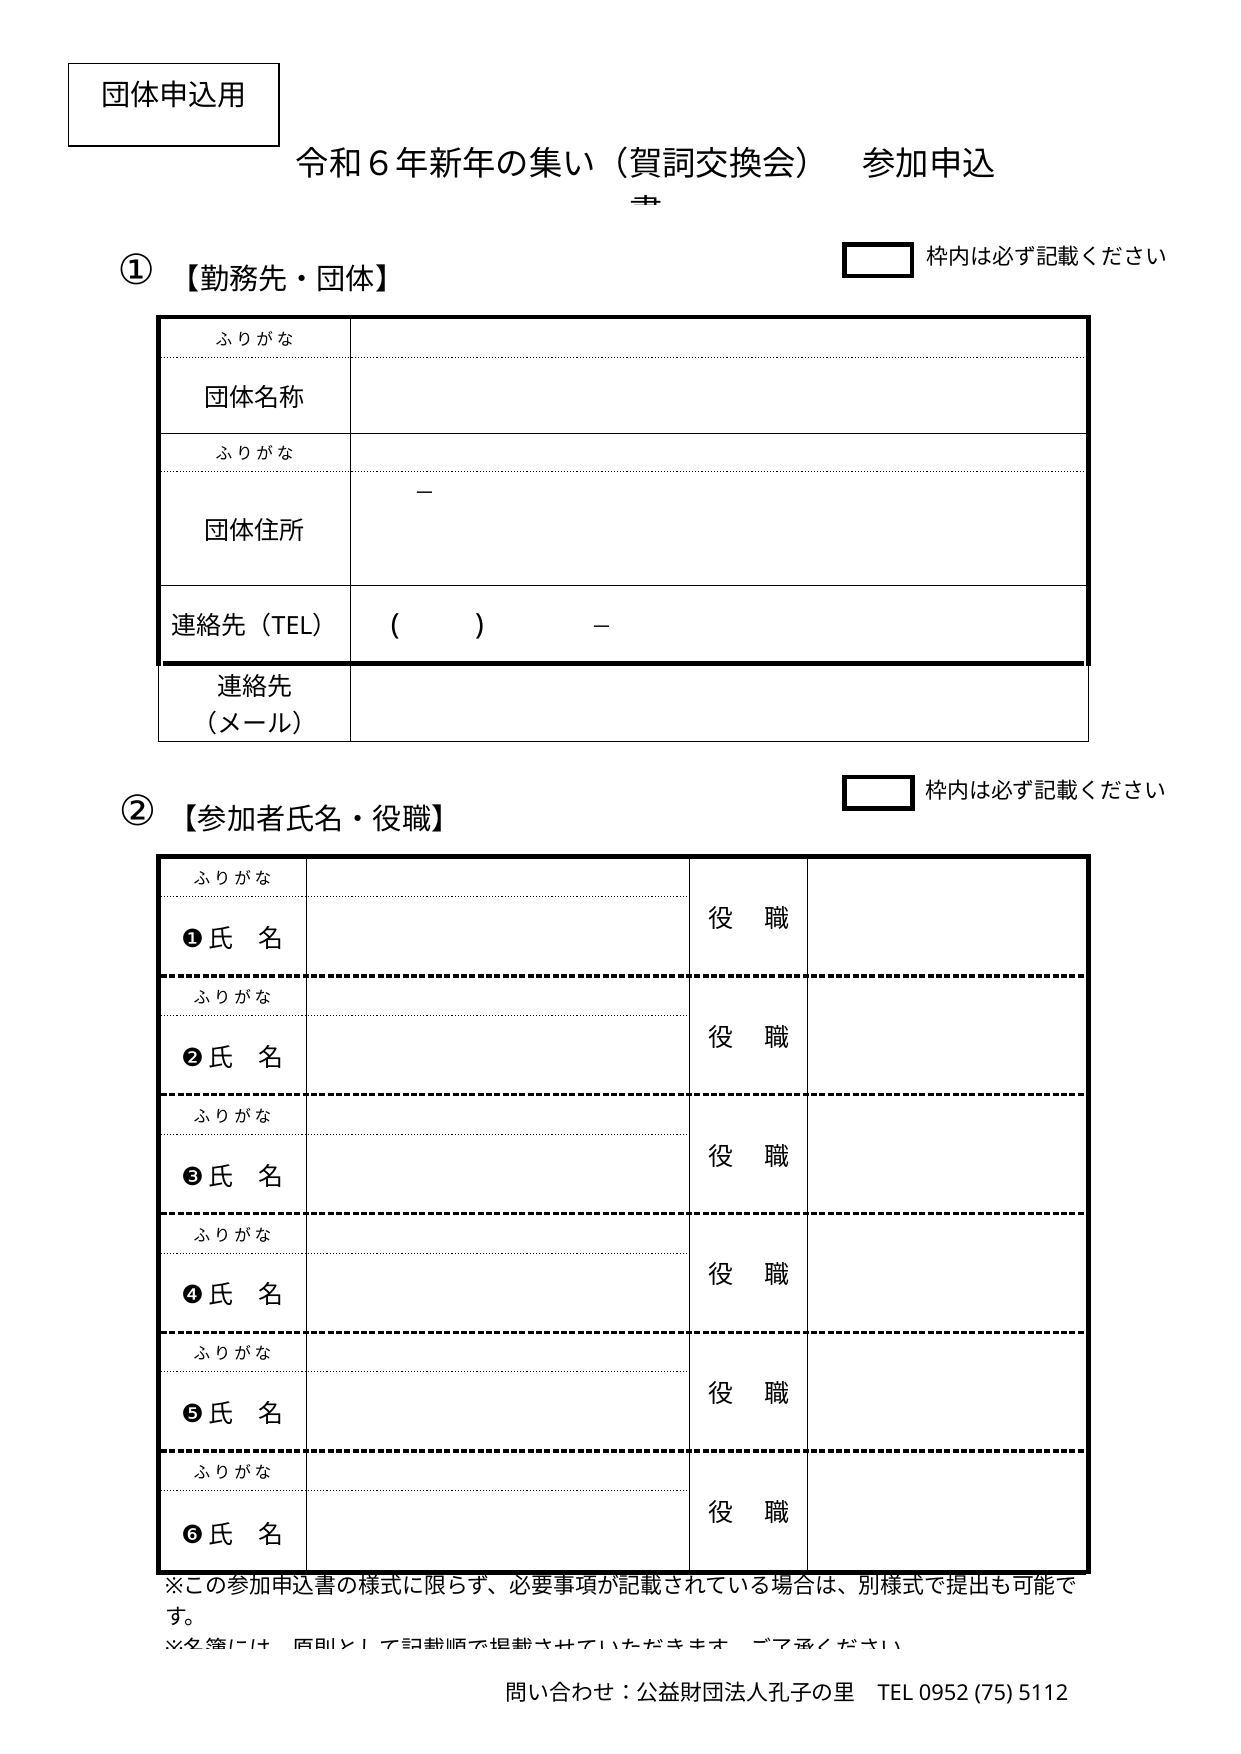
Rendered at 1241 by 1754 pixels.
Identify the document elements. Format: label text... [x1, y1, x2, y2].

table_header [307, 859, 689, 896]
table_cell 団体名称 [161, 357, 350, 433]
table_cell [307, 1015, 689, 1093]
table_cell ❹氏 名 [161, 1253, 306, 1331]
table_cell 連絡先（TEL） [161, 586, 350, 661]
table_header ふ り が な [161, 859, 306, 896]
table_cell 役 職 [690, 1212, 807, 1331]
table_cell [307, 1490, 689, 1570]
table_cell [808, 1212, 1086, 1331]
table_cell － [351, 471, 1086, 585]
table_cell [307, 1449, 689, 1490]
table_cell [307, 1134, 689, 1212]
table_cell [307, 1371, 689, 1449]
table_cell ふ り が な [161, 1331, 306, 1371]
table_cell [351, 357, 1086, 433]
table_cell [808, 1331, 1086, 1449]
table_cell ふ り が な [161, 1449, 306, 1490]
table_cell [307, 896, 689, 974]
text 【参加者氏名・役職】 [112, 779, 1128, 854]
table_cell [307, 974, 689, 1015]
table_cell ❶氏 名 [161, 896, 306, 974]
table_cell 団体住所 [161, 471, 350, 585]
table_cell 役 職 [690, 1449, 807, 1570]
table_cell ❷氏 名 [161, 1015, 306, 1093]
table_cell ふ り が な [161, 434, 350, 471]
table_cell ( ) － [351, 586, 1086, 661]
table_header 役 職 [690, 859, 807, 974]
table_cell [808, 974, 1086, 1093]
table_cell [351, 434, 1086, 471]
table_cell ふ り が な [161, 974, 306, 1015]
table_header [351, 319, 1086, 357]
table_cell ふ り が な [161, 1093, 306, 1134]
table_header [808, 859, 1086, 974]
table_cell [307, 1331, 689, 1371]
table_cell [808, 1093, 1086, 1212]
table_cell [307, 1093, 689, 1134]
table_cell 役 職 [690, 974, 807, 1093]
table_cell 役 職 [690, 1093, 807, 1212]
table_cell [307, 1212, 689, 1252]
table_cell 連絡先 （メール） [159, 661, 350, 741]
table_header ふ り が な [161, 319, 350, 357]
table_cell ❻氏 名 [161, 1490, 306, 1570]
table_cell ❺氏 名 [161, 1371, 306, 1449]
table_cell ふ り が な [161, 1212, 306, 1252]
table_cell [351, 661, 1088, 741]
table_cell [307, 1253, 689, 1331]
text 【勤務先・団体】 [112, 239, 1128, 314]
table_cell 役 職 [690, 1331, 807, 1449]
table_cell [808, 1449, 1086, 1570]
table_cell ❸氏 名 [161, 1134, 306, 1212]
